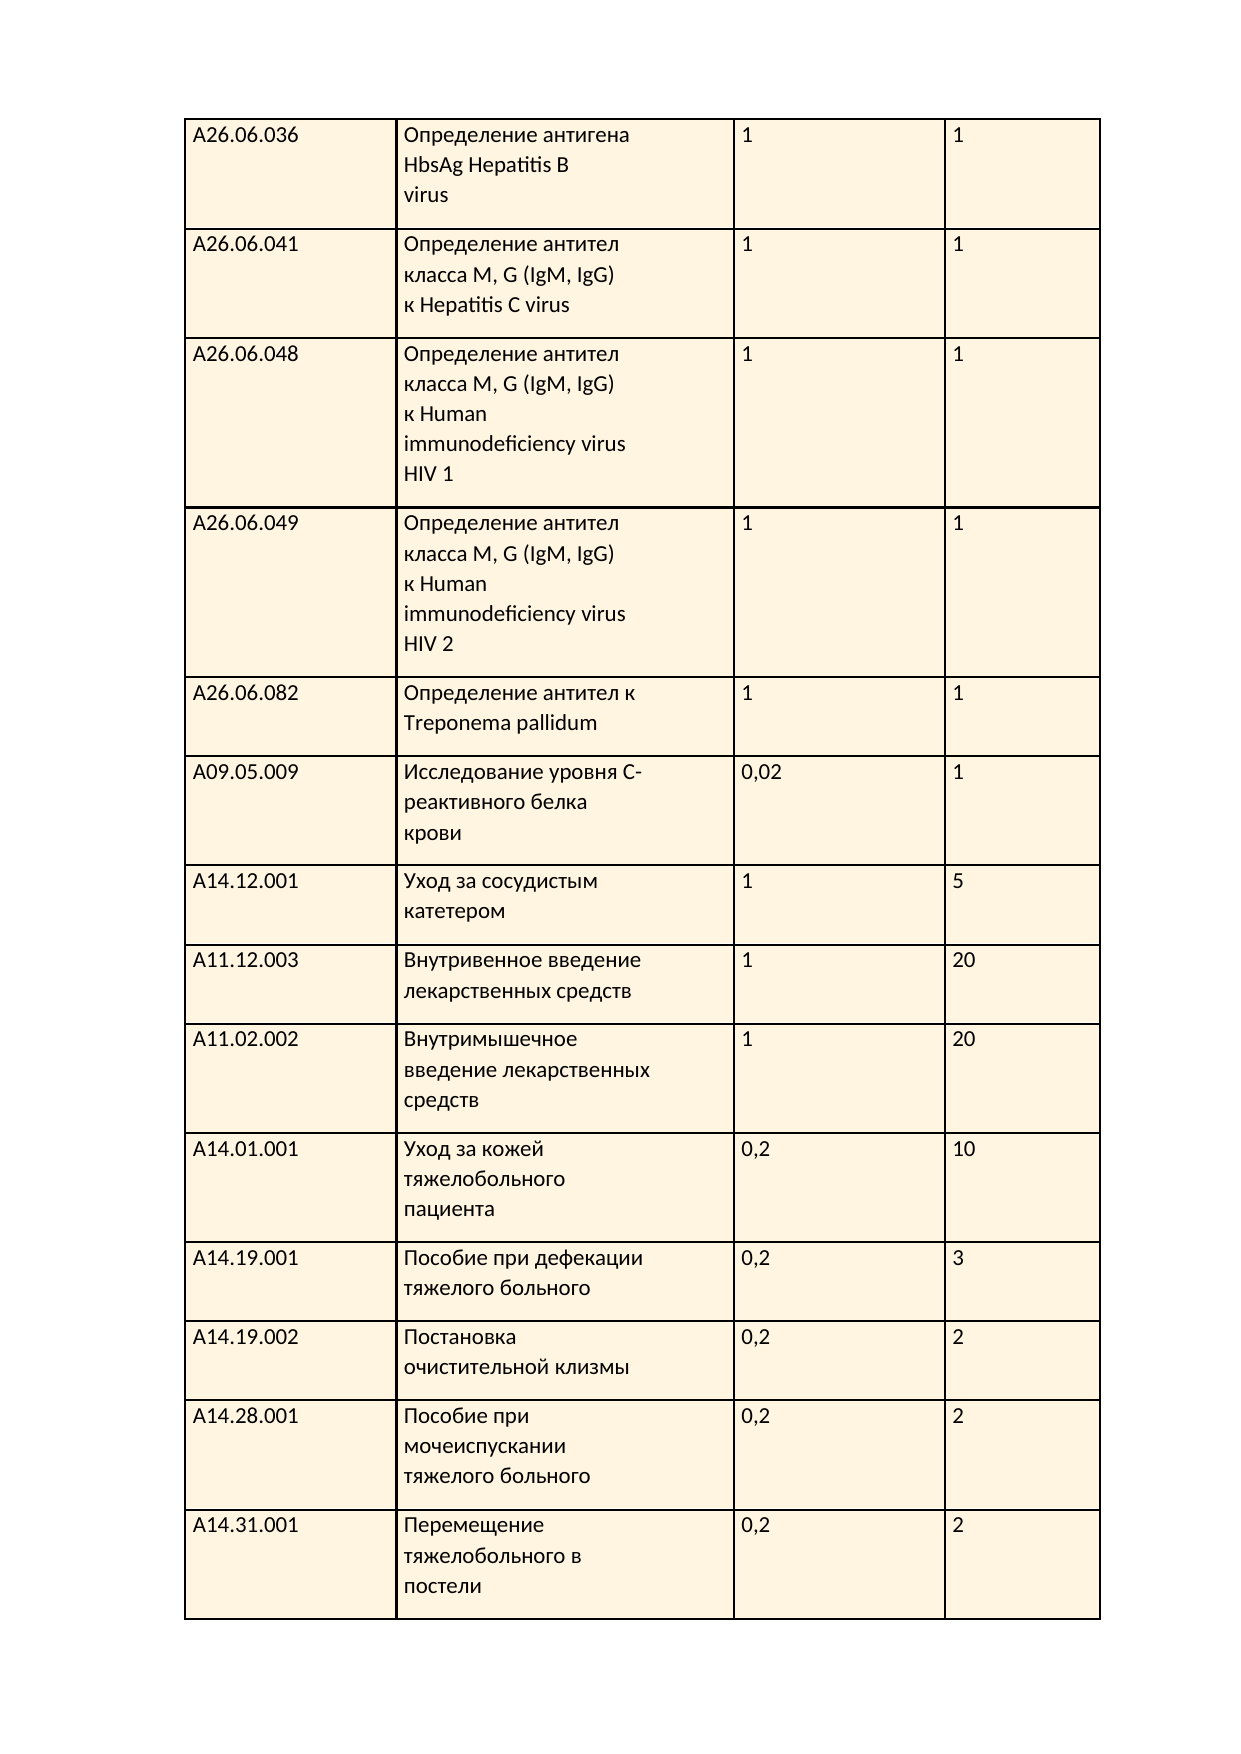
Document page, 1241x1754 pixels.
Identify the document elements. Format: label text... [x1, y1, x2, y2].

table_cell 1 [735, 120, 944, 227]
table_cell 5 [946, 866, 1099, 943]
table_cell Пособие при мочеиспускании тяжелого больного [398, 1401, 733, 1508]
table_cell Определение антигена НbsAg Hepatitis B virus [398, 120, 733, 227]
table_cell 0,2 [735, 1322, 944, 1399]
table_cell Определение антител класса M, G (IgM, IgG) к Human immunodeficiency virus HIV 2 [398, 509, 733, 676]
table_cell 2 [946, 1322, 1099, 1399]
table_cell Уход за сосудистым катетером [398, 866, 733, 943]
table_cell А11.12.003 [186, 946, 395, 1022]
table_cell Уход за кожей тяжелобольного пациента [398, 1134, 733, 1241]
table_cell 1 [735, 678, 944, 755]
table_cell 0,2 [735, 1511, 944, 1618]
table_cell 2 [946, 1401, 1099, 1508]
table_cell Пособие при дефекации тяжелого больного [398, 1243, 733, 1320]
table_cell 1 [946, 339, 1099, 506]
table_cell 1 [735, 509, 944, 676]
table_cell 1 [946, 757, 1099, 864]
table_cell А14.19.001 [186, 1243, 395, 1320]
table_cell 10 [946, 1134, 1099, 1241]
table_cell Исследование уровня С- реактивного белка крови [398, 757, 733, 864]
table_cell А26.06.041 [186, 230, 395, 337]
table_cell Определение антител к Treponema pallidum [398, 678, 733, 755]
table_cell 3 [946, 1243, 1099, 1320]
table_cell А11.02.002 [186, 1025, 395, 1132]
table_cell А14.28.001 [186, 1401, 395, 1508]
table_cell 1 [946, 509, 1099, 676]
table_cell А26.06.049 [186, 509, 395, 676]
table_cell 1 [735, 339, 944, 506]
table_cell 20 [946, 946, 1099, 1022]
table_cell А14.31.001 [186, 1511, 395, 1618]
table_cell Постановка очистительной клизмы [398, 1322, 733, 1399]
table_cell 0,02 [735, 757, 944, 864]
table_cell Внутривенное введение лекарственных средств [398, 946, 733, 1022]
table_cell А14.12.001 [186, 866, 395, 943]
table_cell 1 [946, 230, 1099, 337]
table_cell 0,2 [735, 1134, 944, 1241]
table_cell 0,2 [735, 1401, 944, 1508]
table_cell А26.06.082 [186, 678, 395, 755]
table_cell 20 [946, 1025, 1099, 1132]
table_cell 1 [735, 230, 944, 337]
table_cell 1 [946, 678, 1099, 755]
table_cell 1 [946, 120, 1099, 227]
table_cell 1 [735, 866, 944, 943]
table_cell Определение антител класса M, G (IgM, IgG) к Human immunodeficiency virus HIV 1 [398, 339, 733, 506]
table_cell А09.05.009 [186, 757, 395, 864]
table_cell А14.19.002 [186, 1322, 395, 1399]
table_cell Определение антител класса M, G (IgM, IgG) к Hepatitis C virus [398, 230, 733, 337]
table_cell А14.01.001 [186, 1134, 395, 1241]
table_cell Внутримышечное введение лекарственных средств [398, 1025, 733, 1132]
table_cell 1 [735, 946, 944, 1022]
table_cell А26.06.036 [186, 120, 395, 227]
table_cell 0,2 [735, 1243, 944, 1320]
table_cell 2 [946, 1511, 1099, 1618]
table_cell 1 [735, 1025, 944, 1132]
table_cell А26.06.048 [186, 339, 395, 506]
table_cell Перемещение тяжелобольного в постели [398, 1511, 733, 1618]
